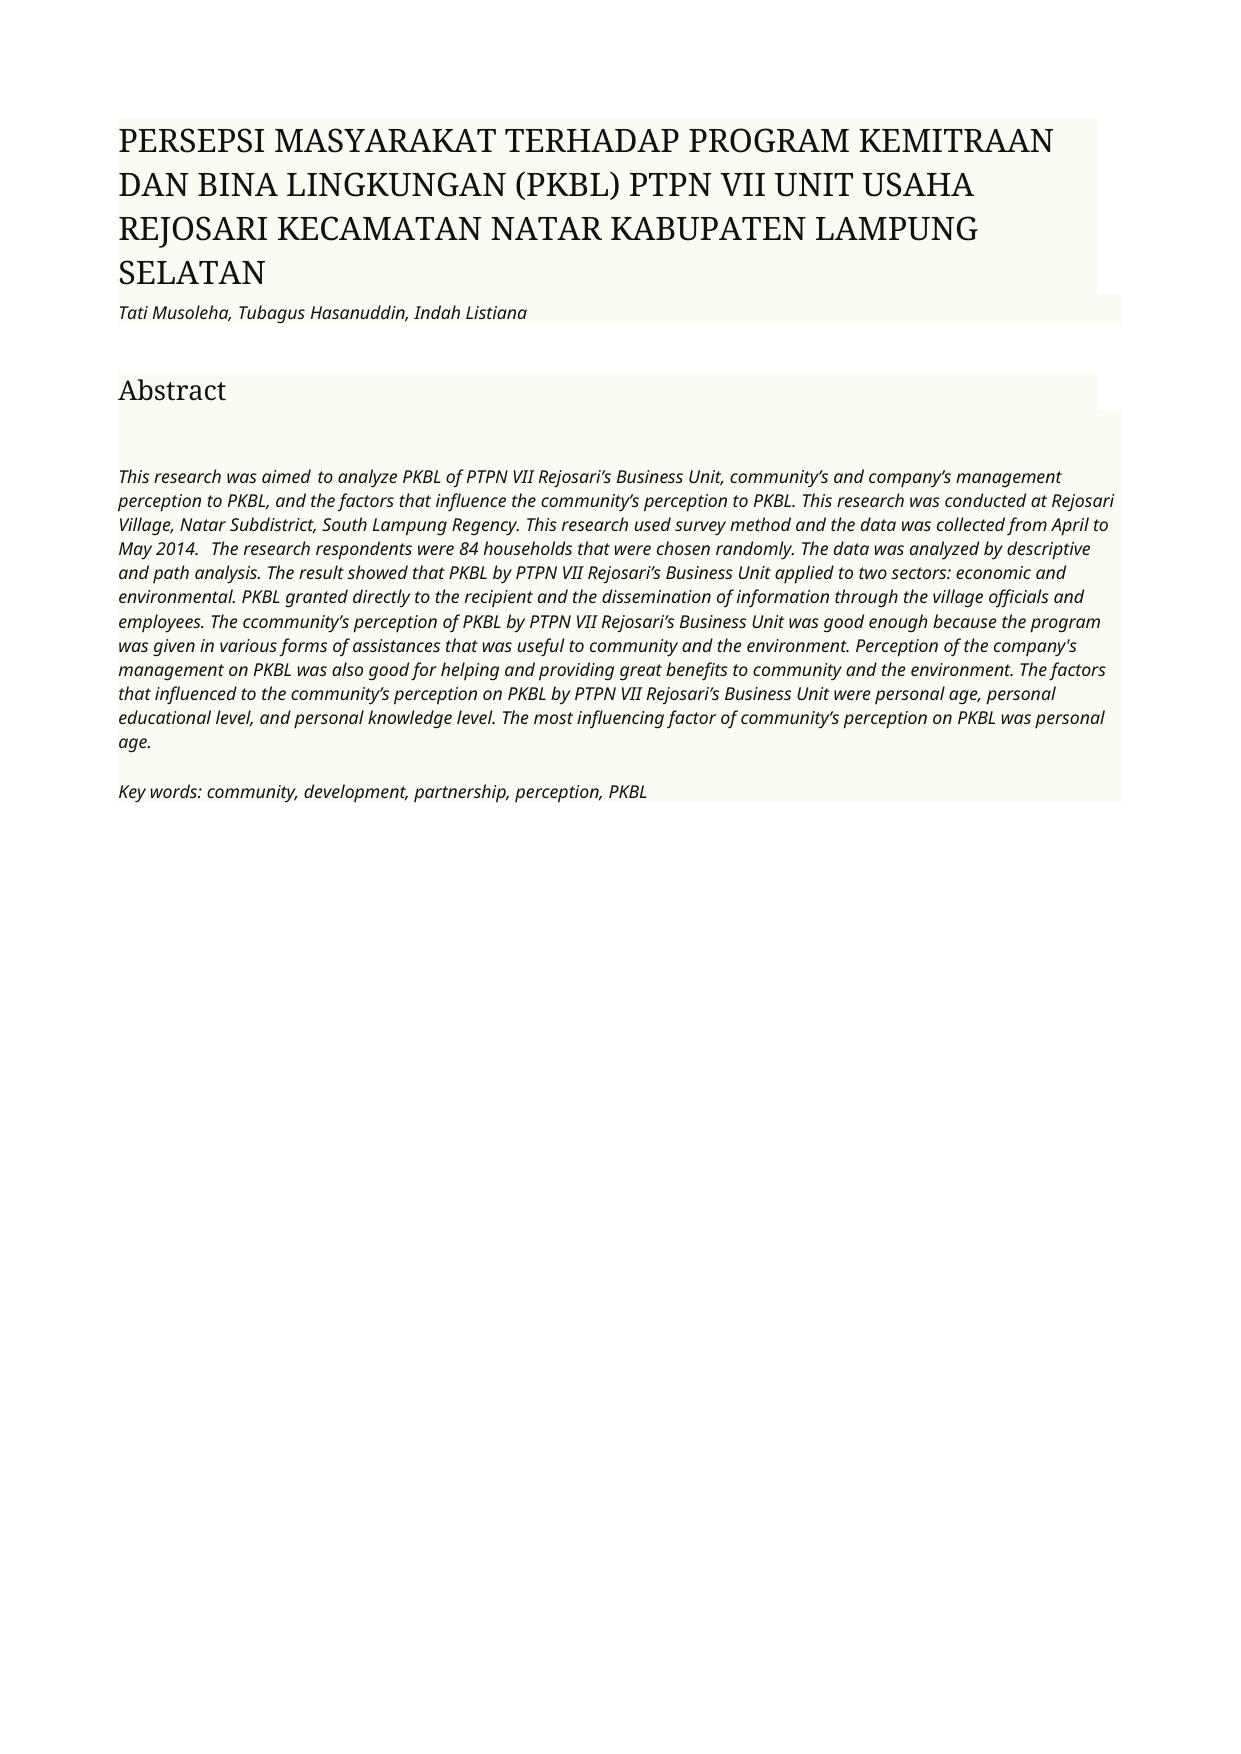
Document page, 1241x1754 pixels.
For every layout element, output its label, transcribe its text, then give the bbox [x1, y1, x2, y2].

text Tati Musoleha, Tubagus Hasanuddin, Indah Listiana [118, 300, 1122, 324]
text Key words: community, development, partnership, perception, PKBL [118, 779, 1122, 803]
text PERSEPSI MASYARAKAT TERHADAP PROGRAM KEMITRAAN DAN BINA LINGKUNGAN (PKBL) PTPN VII UNIT USAHA REJOSARI KECAMATAN NATAR KABUPATEN LAMPUNG SELATAN [118, 118, 1097, 294]
text This research was aimed to analyze PKBL of PTPN VII Rejosari’s Business Unit, community’s and company’s management perception to PKBL, and the factors that influence the community’s perception to PKBL. This research was conducted at Rejosari Village, Natar Subdistrict, South Lampung Regency. This research used survey method and the data was collected from April to May 2014. The research respondents were 84 households that were chosen randomly. The data was analyzed by descriptive and path analysis. The result showed that PKBL by PTPN VII Rejosari’s Business Unit applied to two sectors: economic and environmental. PKBL granted directly to the recipient and the dissemination of information through the village officials and employees. The ccommunity’s perception of PKBL by PTPN VII Rejosari’s Business Unit was good enough because the program was given in various forms of assistances that was useful to community and the environment. Perception of the company's management on PKBL was also good for helping and providing great benefits to community and the environment. The factors that influenced to the community’s perception on PKBL by PTPN VII Rejosari’s Business Unit were personal age, personal educational level, and personal knowledge level. The most influencing factor of community’s perception on PKBL was personal age. [118, 464, 1122, 754]
text Abstract [118, 372, 1097, 409]
